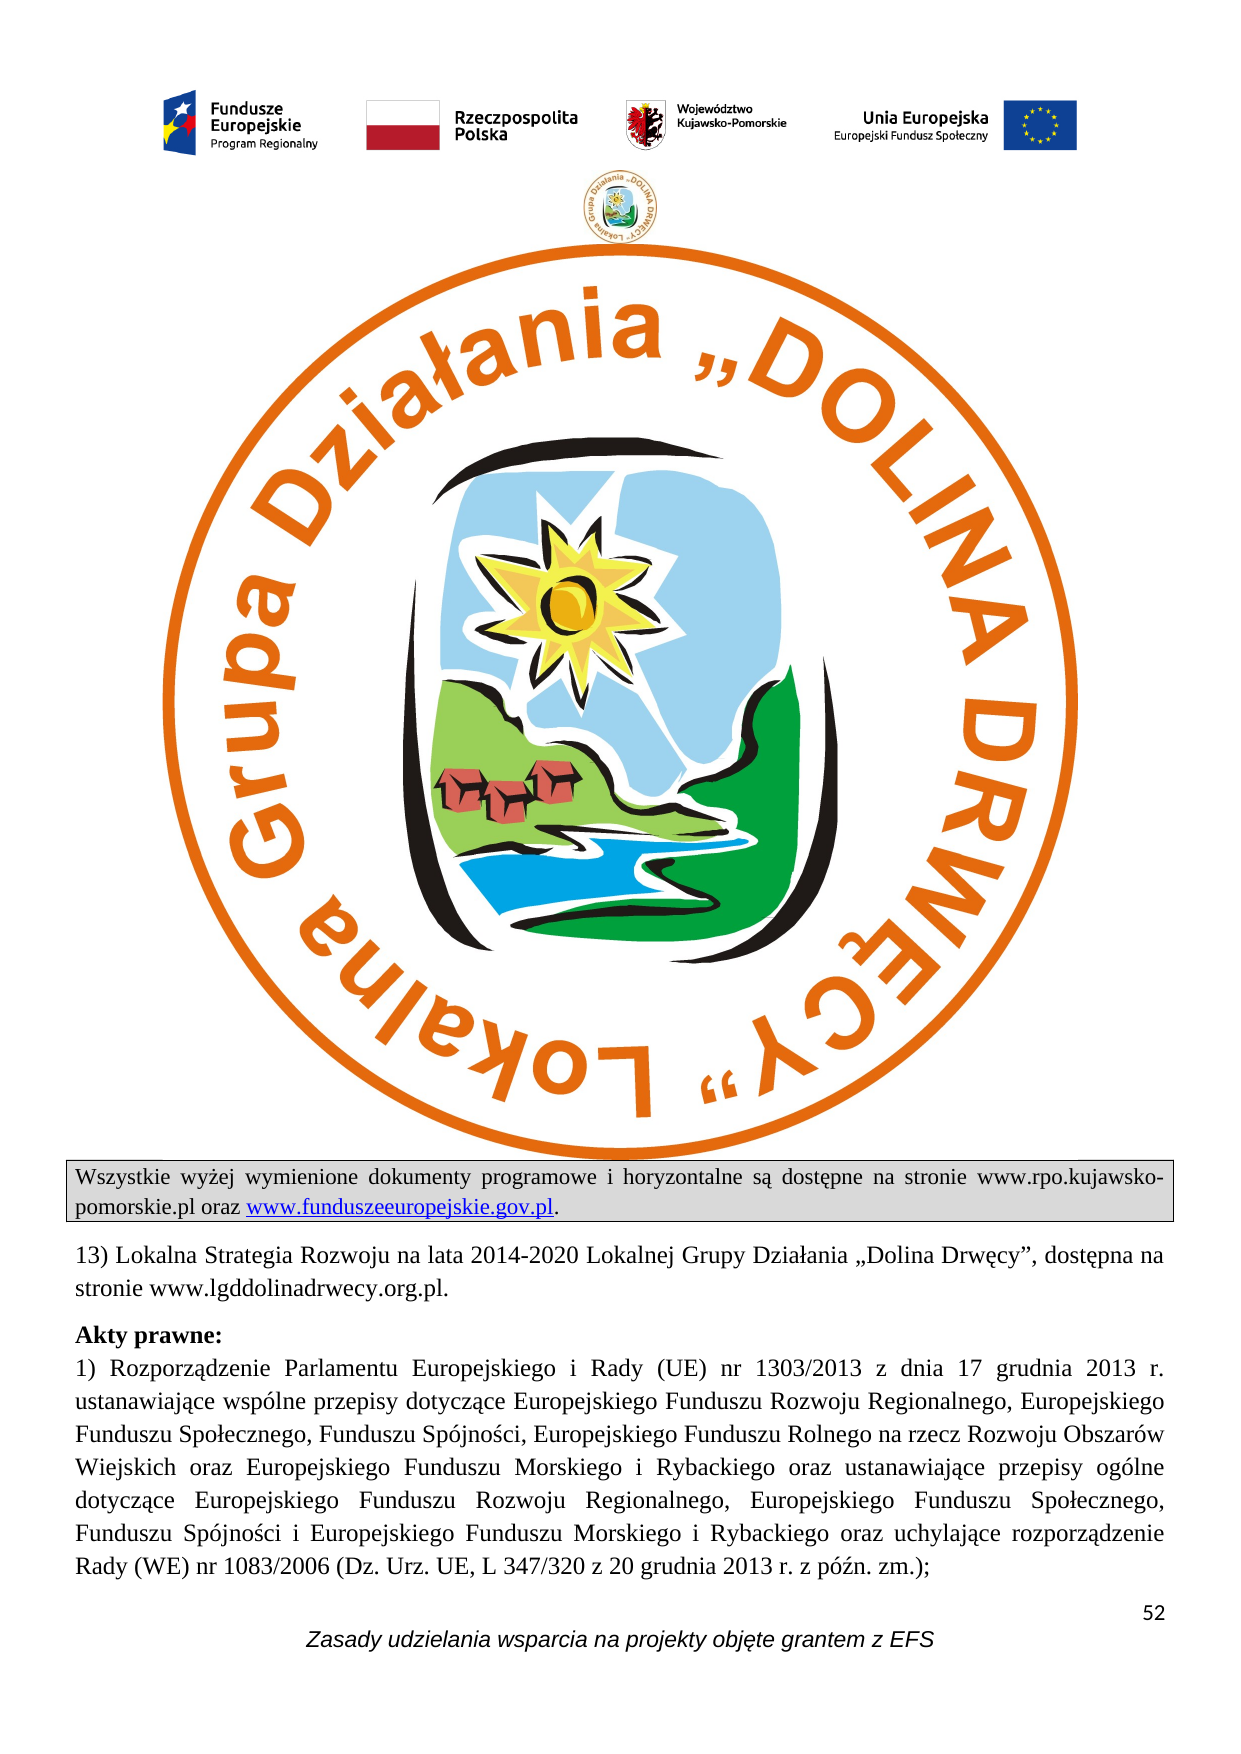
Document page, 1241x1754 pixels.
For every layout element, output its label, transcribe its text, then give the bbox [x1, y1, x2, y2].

text Akty prawne: [75, 1320, 1165, 1348]
text 13) Lokalna Strategia Rozwoju na lata 2014-2020 Lokalnej Grupy Działania „Dolina Drwęcy”, dostępna na stronie www.lgddolinadrwecy.org.pl. [75, 1240, 1165, 1302]
text 1) Rozporządzenie Parlamentu Europejskiego i Rady (UE) nr 1303/2013 z dnia 17 grudnia 2013 r. ustanawiające wspólne przepisy dotyczące Europejskiego Funduszu Rozwoju Regionalnego, Europejskiego Funduszu Społecznego, Funduszu Spójności, Europejskiego Funduszu Rolnego na rzecz Rozwoju Obszarów Wiejskich oraz Europejskiego Funduszu Morskiego i Rybackiego oraz ustanawiające przepisy ogólne dotyczące Europejskiego Funduszu Rozwoju Regionalnego, Europejskiego Funduszu Społecznego, Funduszu Spójności i Europejskiego Funduszu Morskiego i Rybackiego oraz uchylające rozporządzenie Rady (WE) nr 1083/2006 (Dz. Urz. UE, L 347/320 z 20 grudnia 2013 r. z późn. zm.); [75, 1353, 1165, 1580]
text Wszystkie wyżej wymienione dokumenty programowe i horyzontalne są dostępne na stronie www.rpo.kujawsko-pomorskie.pl oraz www.funduszeeuropejskie.gov.pl. [67, 1161, 1173, 1221]
picture [147, 73, 1093, 1160]
